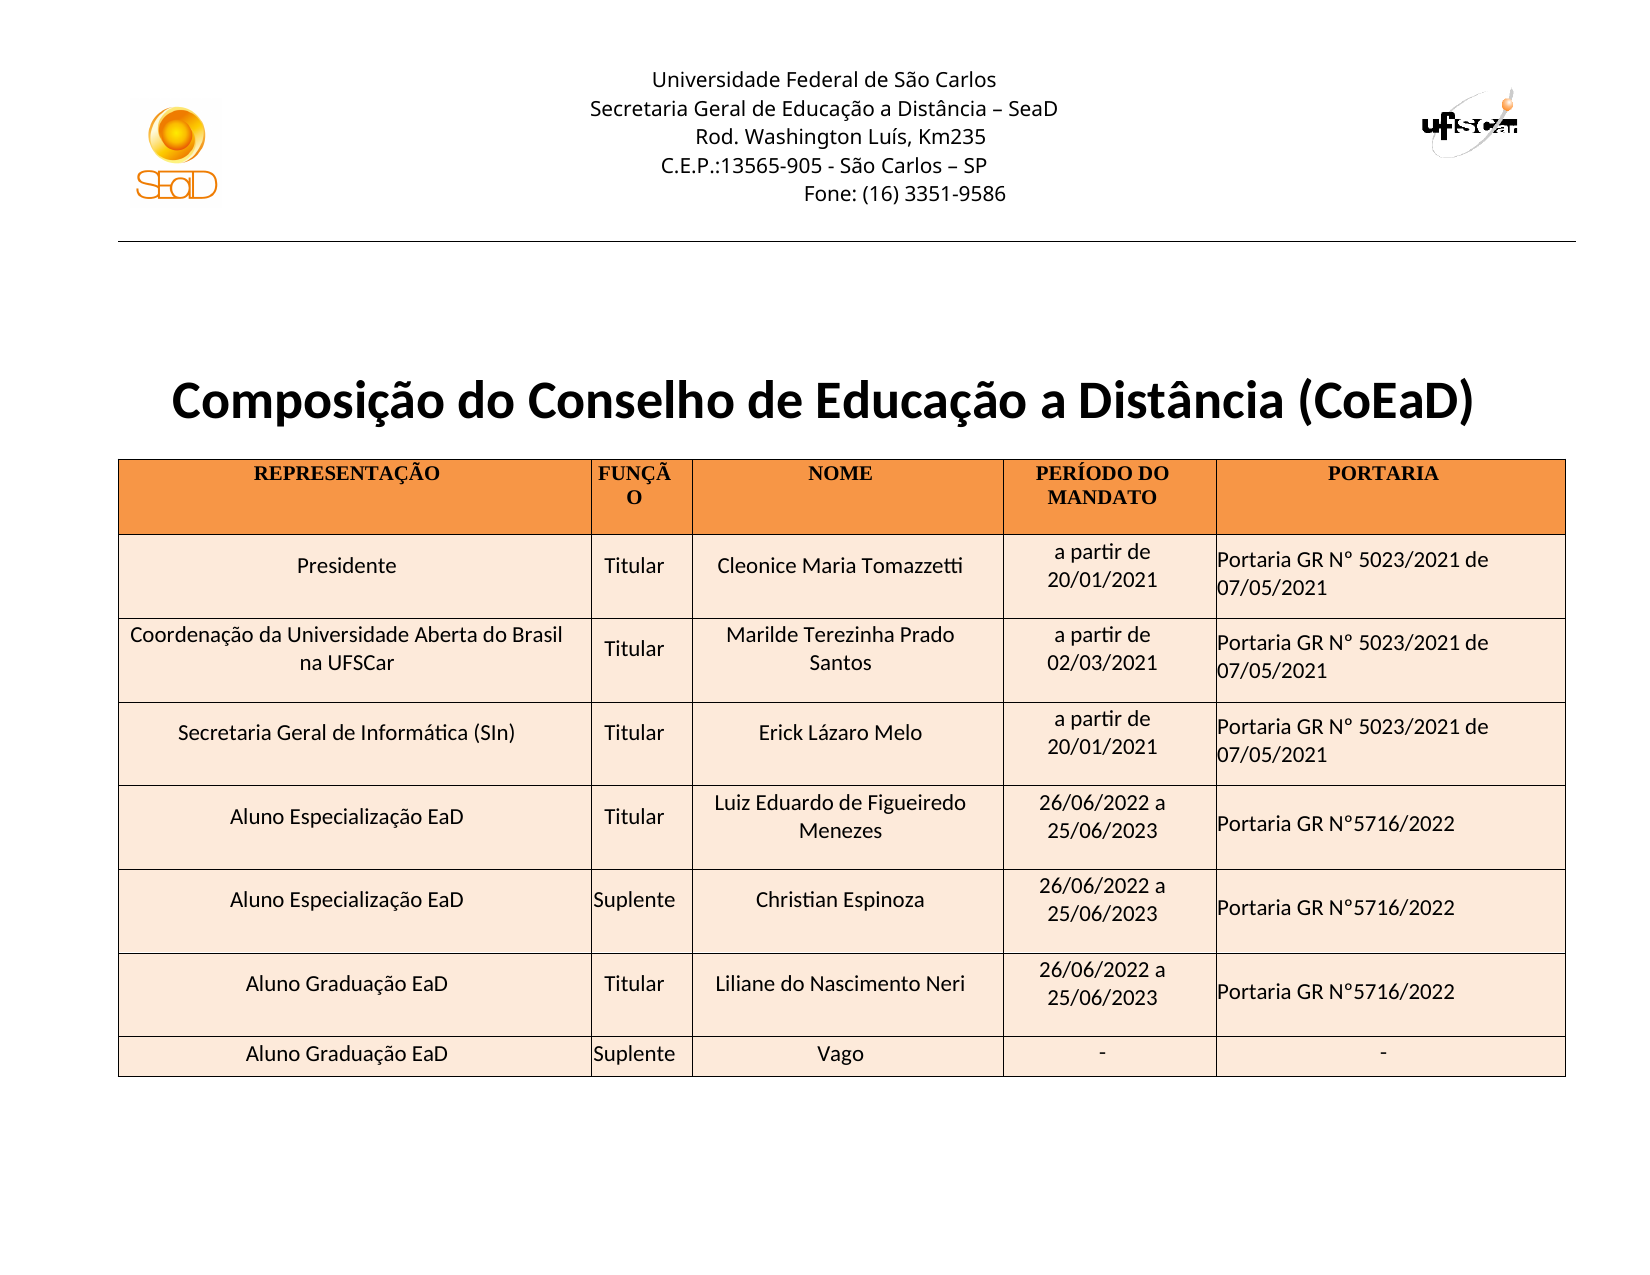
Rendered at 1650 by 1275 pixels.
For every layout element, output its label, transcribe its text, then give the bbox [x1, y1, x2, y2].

table_cell Cleonice Maria Tomazzetti [693, 535, 1003, 618]
table_cell Suplente [592, 1037, 692, 1076]
table_cell Suplente [592, 870, 692, 952]
table_cell Aluno Especialização EaD [119, 870, 591, 952]
table_cell a partir de 02/03/2021 [1004, 619, 1216, 702]
table_header FUNÇÃO [592, 460, 692, 534]
table_cell 26/06/2022 a 25/06/2023 [1004, 954, 1216, 1036]
table_cell 26/06/2022 a 25/06/2023 [1004, 786, 1216, 869]
picture [129, 98, 222, 208]
table_header REPRESENTAÇÃO [119, 460, 591, 534]
table_header NOME [693, 460, 1003, 534]
table_header PERÍODO DO MANDATO [1004, 460, 1216, 534]
table_cell Aluno Especialização EaD [119, 786, 591, 869]
table_cell Presidente [119, 535, 591, 618]
table_cell Titular [592, 619, 692, 702]
table_cell Erick Lázaro Melo [693, 703, 1003, 785]
table_cell Portaria GR Nº5716/2022 [1217, 786, 1565, 869]
picture [1422, 87, 1518, 158]
table_cell a partir de 20/01/2021 [1004, 535, 1216, 618]
table_cell Portaria GR Nº 5023/2021 de 07/05/2021 [1217, 535, 1565, 618]
table_cell Titular [592, 703, 692, 785]
text Composição do Conselho de Educação a Distância (CoEaD) [118, 366, 1532, 432]
table_cell Titular [592, 535, 692, 618]
table_cell Portaria GR Nº 5023/2021 de 07/05/2021 [1217, 703, 1565, 785]
table_cell Coordenação da Universidade Aberta do Brasil na UFSCar [119, 619, 591, 702]
table_header PORTARIA [1217, 460, 1565, 534]
table_cell Vago [693, 1037, 1003, 1076]
table_cell 26/06/2022 a 25/06/2023 [1004, 870, 1216, 952]
table_cell Portaria GR Nº 5023/2021 de 07/05/2021 [1217, 619, 1565, 702]
table_cell Titular [592, 954, 692, 1036]
table_cell Marilde Terezinha Prado Santos [693, 619, 1003, 702]
table_cell Portaria GR Nº5716/2022 [1217, 954, 1565, 1036]
table_cell Liliane do Nascimento Neri [693, 954, 1003, 1036]
table_cell - [1217, 1037, 1565, 1076]
table_cell Aluno Graduação EaD [119, 954, 591, 1036]
table_cell a partir de 20/01/2021 [1004, 703, 1216, 785]
table_cell Secretaria Geral de Informática (SIn) [119, 703, 591, 785]
table_cell - [1004, 1037, 1216, 1076]
table_cell Titular [592, 786, 692, 869]
table_cell Christian Espinoza [693, 870, 1003, 952]
table_cell Portaria GR Nº5716/2022 [1217, 870, 1565, 952]
table_cell Luiz Eduardo de Figueiredo Menezes [693, 786, 1003, 869]
table_cell Aluno Graduação EaD [119, 1037, 591, 1076]
